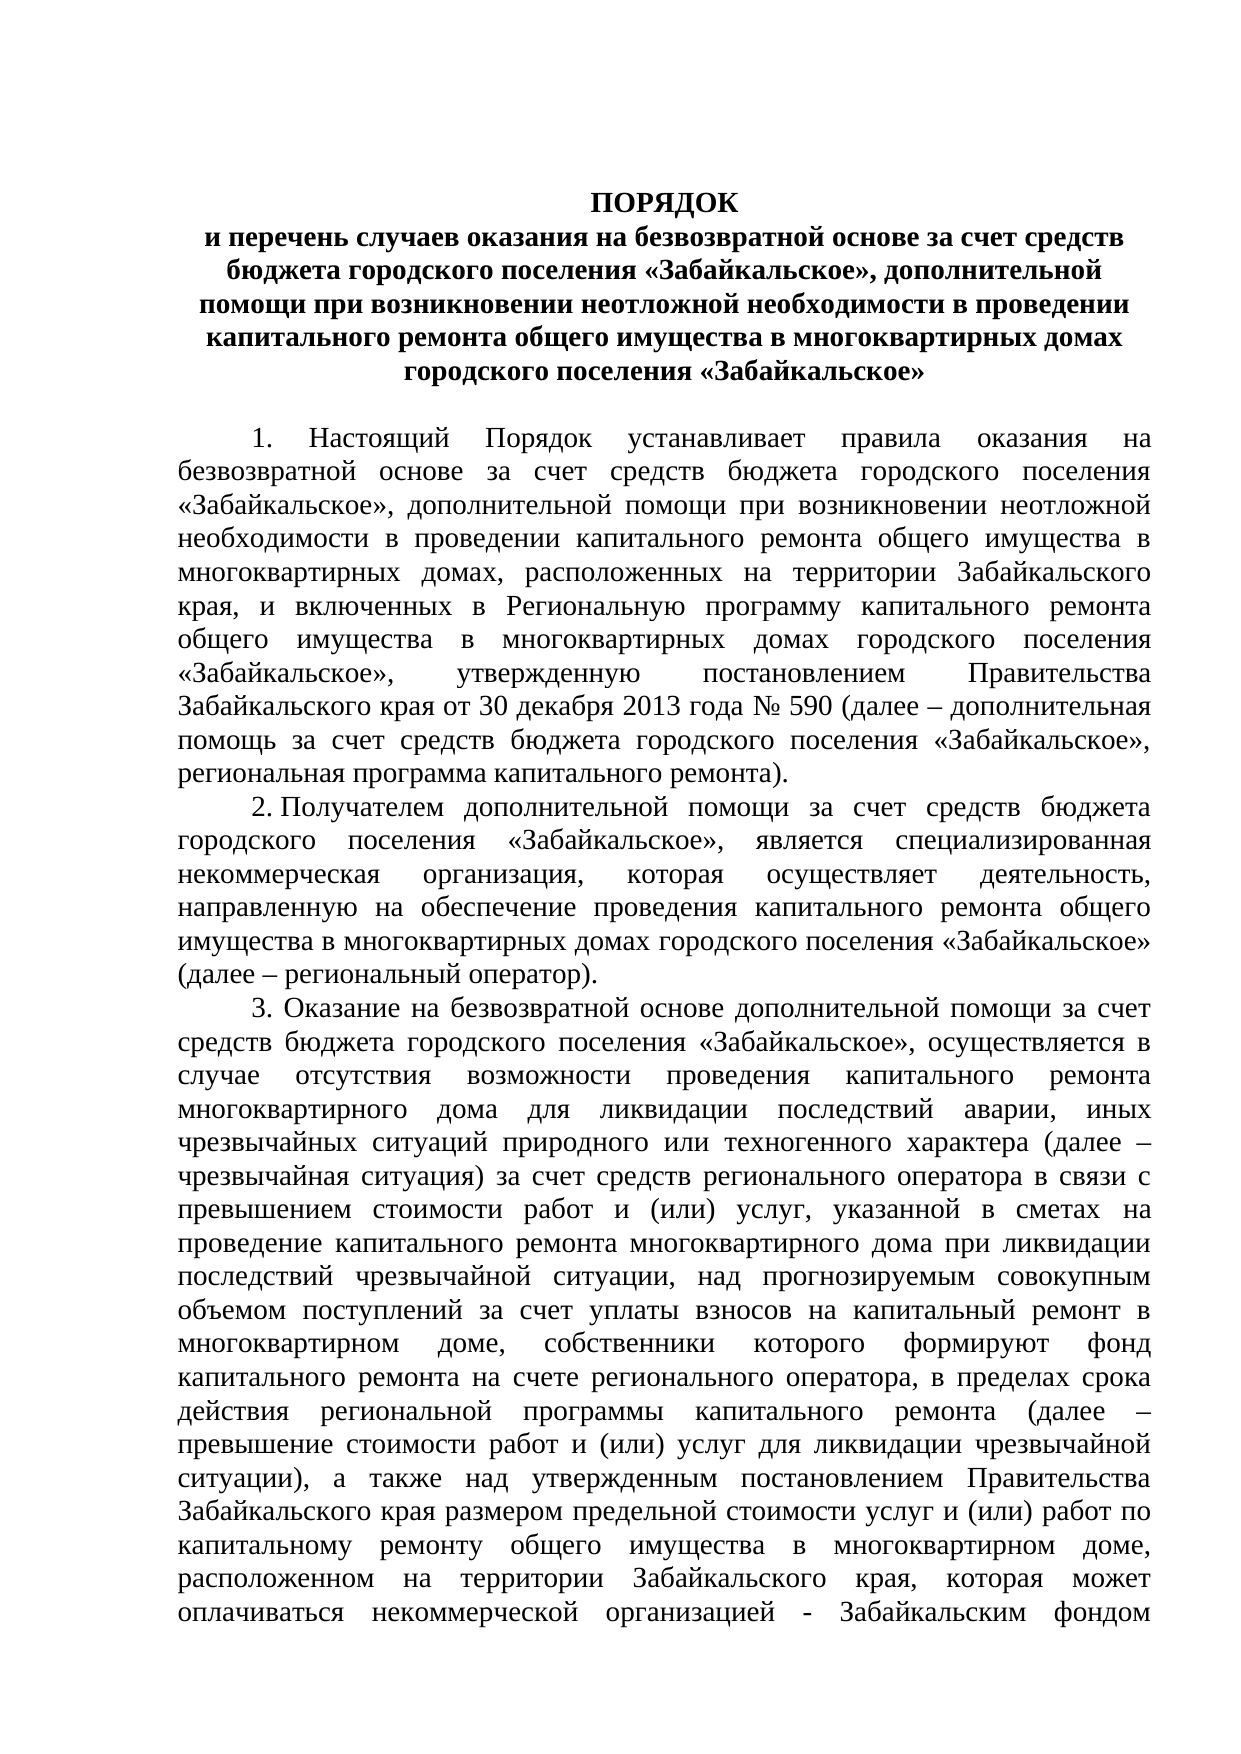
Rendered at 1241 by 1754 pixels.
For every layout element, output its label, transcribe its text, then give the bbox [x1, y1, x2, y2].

text 1. Настоящий Порядок устанавливает правила оказания на безвозвратной основе за счет средств бюджета городского поселения «Забайкальское», дополнительной помощи при возникновении неотложной необходимости в проведении капитального ремонта общего имущества в многоквартирных домах, расположенных на территории Забайкальского края, и включенных в Региональную программу капитального ремонта общего имущества в многоквартирных домах городского поселения «Забайкальское», утвержденную постановлением Правительства Забайкальского края от 30 декабря 2013 года № 590 (далее – дополнительная помощь за счет средств бюджета городского поселения «Забайкальское», региональная программа капитального ремонта). [177, 420, 1152, 621]
title и перечень случаев оказания на безвозвратной основе за счет средств бюджета городского поселения «Забайкальское», дополнительной помощи при возникновении неотложной необходимости в проведении капитального ремонта общего имущества в многоквартирных домах городского поселения «Забайкальское» [177, 219, 1152, 386]
text 2. Получателем дополнительной помощи за счет средств бюджета городского поселения «Забайкальское», является специализированная некоммерческая организация, которая осуществляет деятельность, направленную на обеспечение проведения капитального ремонта общего имущества в многоквартирных домах городского поселения «Забайкальское» (далее – региональный оператор). [177, 789, 1152, 990]
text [177, 990, 1152, 1627]
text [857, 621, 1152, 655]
text 1. Настоящий Порядок устанавливает правила оказания на безвозвратной основе за счет средств бюджета городского поселения «Забайкальское», дополнительной помощи при возникновении неотложной необходимости в проведении капитального ремонта общего имущества в многоквартирных домах, расположенных на территории Забайкальского края, и включенных в Региональную программу капитального ремонта общего имущества в многоквартирных домах городского поселения «Забайкальское», утвержденную постановлением Правительства Забайкальского края от 30 декабря 2013 года № 590 (далее – дополнительная помощь за счет средств бюджета городского поселения «Забайкальское», региональная программа капитального ремонта). [177, 688, 1152, 789]
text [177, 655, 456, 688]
text ПОРЯДОК [177, 185, 1152, 219]
